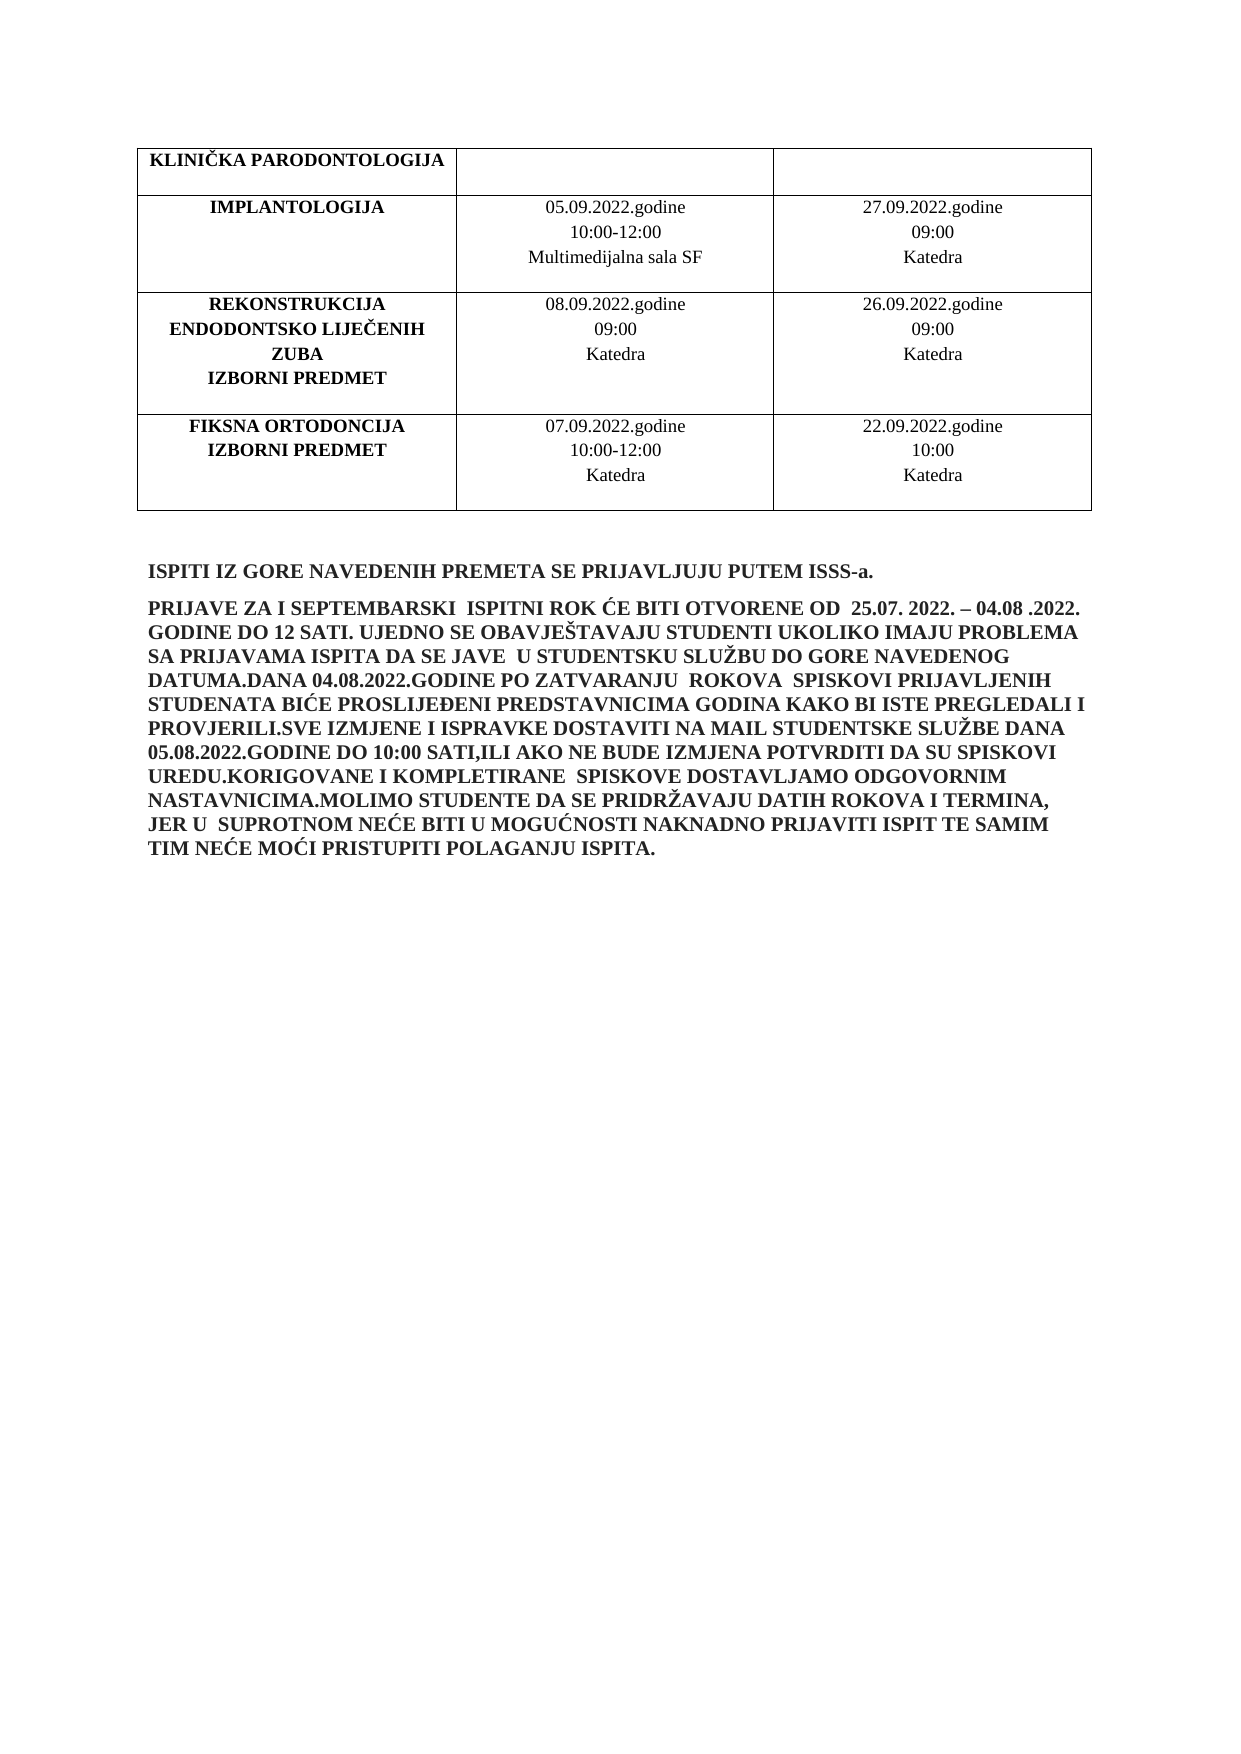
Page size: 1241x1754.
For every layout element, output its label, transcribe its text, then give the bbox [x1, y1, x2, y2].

table_cell 05.09.2022.godine 10:00-12:00 Multimedijalna sala SF [457, 196, 773, 292]
table_cell 07.09.2022.godine 10:00-12:00 Katedra [457, 415, 773, 510]
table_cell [138, 149, 456, 195]
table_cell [774, 149, 1091, 195]
text ISPITI IZ GORE NAVEDENIH PREMETA SE PRIJAVLJUJU PUTEM ISSS-a. [148, 559, 1093, 583]
table_cell 26.09.2022.godine 09:00 Katedra [774, 293, 1091, 413]
table_cell 08.09.2022.godine 09:00 Katedra [457, 293, 773, 413]
text PRIJAVE ZA I SEPTEMBARSKI ISPITNI ROK ĆE BITI OTVORENE OD 25.07. 2022. – 04.08 .2022. GODINE DO 12 SATI. UJEDNO SE OBAVJEŠTAVAJU STUDENTI UKOLIKO IMAJU PROBLEMA SA PRIJAVAMA ISPITA DA SE JAVE U STUDENTSKU SLUŽBU DO GORE NAVEDENOG DATUMA.DANA 04.08.2022.GODINE PO ZATVARANJU ROKOVA SPISKOVI PRIJAVLJENIH STUDENATA BIĆE PROSLIJEĐENI PREDSTAVNICIMA GODINA KAKO BI ISTE PREGLEDALI I PROVJERILI.SVE IZMJENE I ISPRAVKE DOSTAVITI NA MAIL STUDENTSKE SLUŽBE DANA 05.08.2022.GODINE DO 10:00 SATI,ILI AKO NE BUDE IZMJENA POTVRDITI DA SU SPISKOVI UREDU.KORIGOVANE I KOMPLETIRANE SPISKOVE DOSTAVLJAMO ODGOVORNIM NASTAVNICIMA.MOLIMO STUDENTE DA SE PRIDRŽAVAJU DATIH ROKOVA I TERMINA, JER U SUPROTNOM NEĆE BITI U MOGUĆNOSTI NAKNADNO PRIJAVITI ISPIT TE SAMIM TIM NEĆE MOĆI PRISTUPITI POLAGANJU ISPITA. [148, 596, 1093, 860]
table_cell 22.09.2022.godine 10:00 Katedra [774, 415, 1091, 510]
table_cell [457, 149, 773, 195]
table_cell 27.09.2022.godine 09:00 Katedra [774, 196, 1091, 292]
table_cell FIKSNA ORTODONCIJA IZBORNI PREDMET [138, 415, 456, 510]
table_cell REKONSTRUKCIJA ENDODONTSKO LIJEČENIH ZUBA IZBORNI PREDMET [138, 293, 456, 413]
table_cell IMPLANTOLOGIJA [138, 196, 456, 292]
